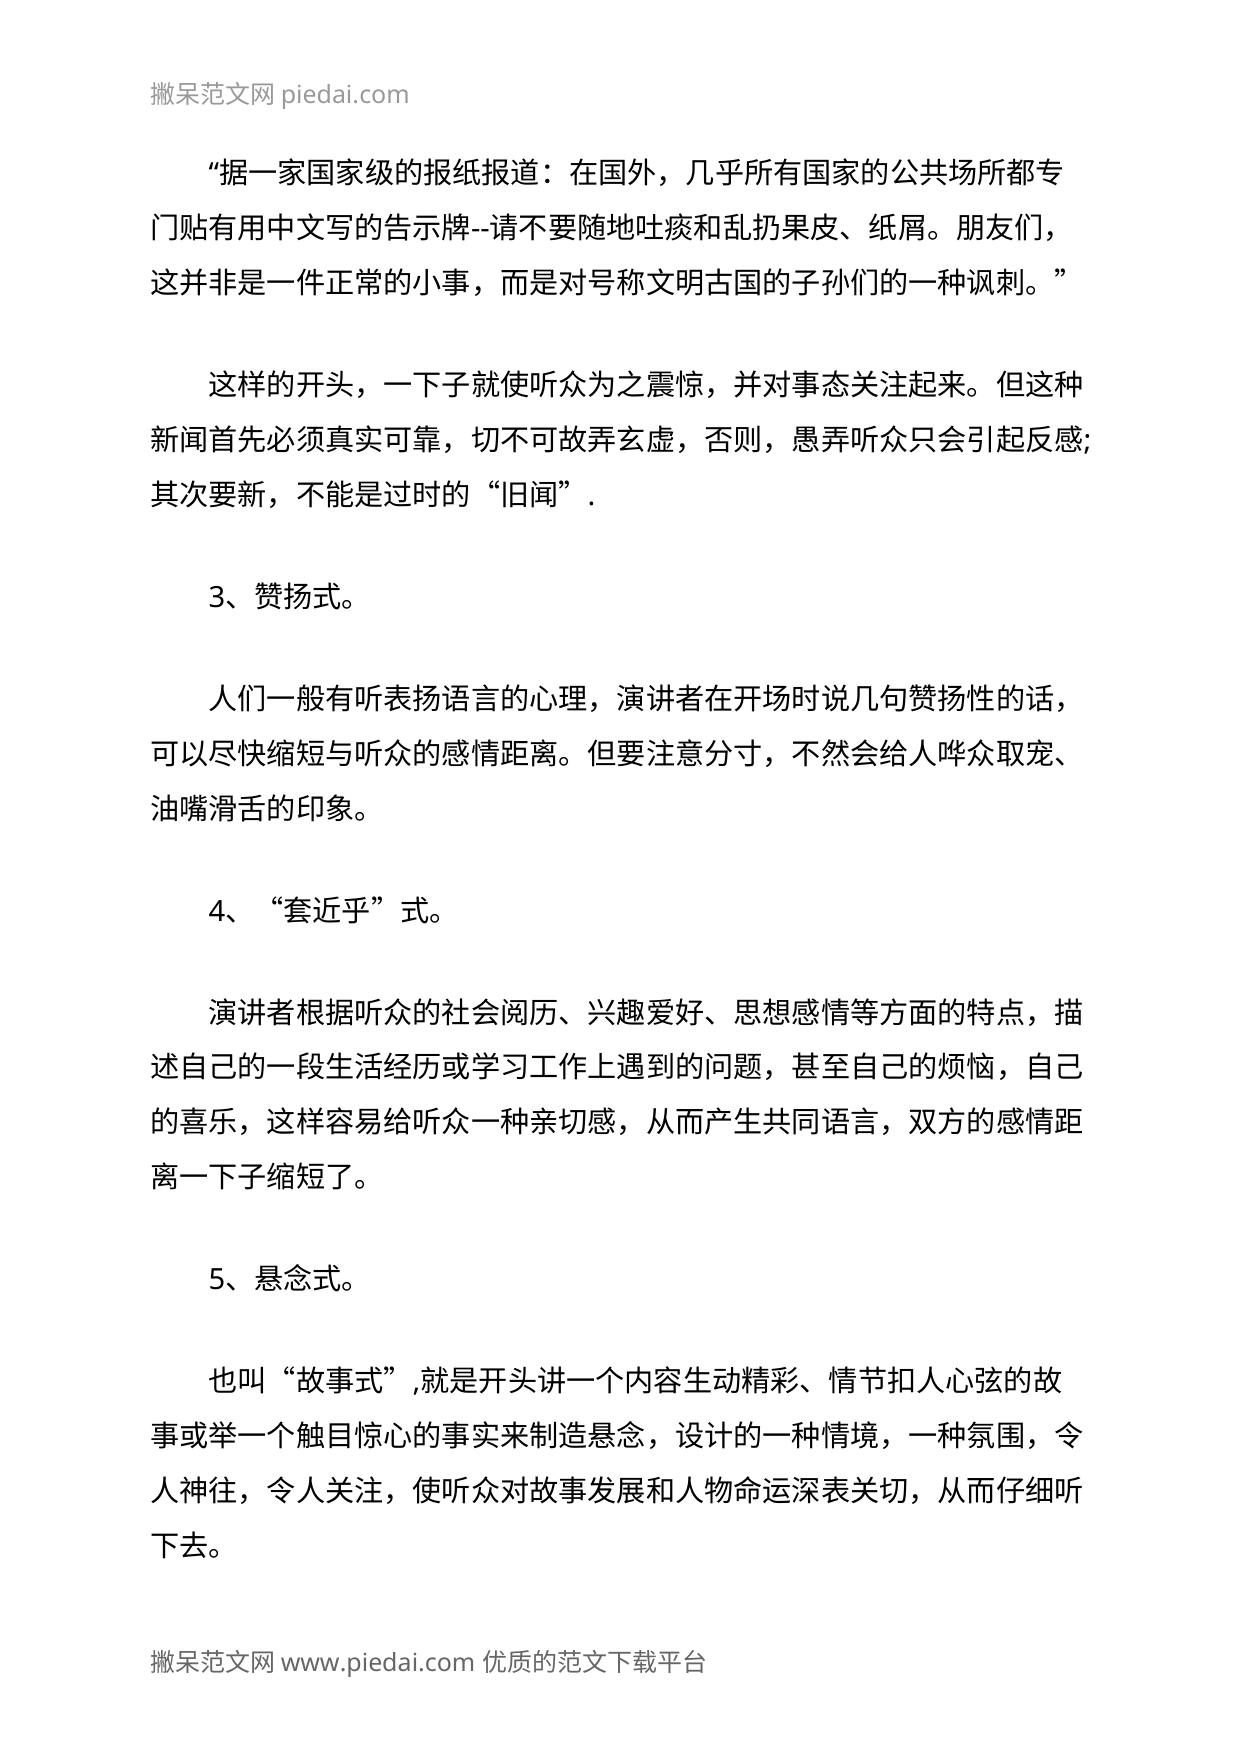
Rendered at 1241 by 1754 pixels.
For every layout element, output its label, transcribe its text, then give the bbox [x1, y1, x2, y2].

text 也叫“故事式”,就是开头讲一个内容生动精彩、情节扣人心弦的故事或举一个触目惊心的事实来制造悬念，设计的一种情境，一种氛围，令人神往，令人关注，使听众对故事发展和人物命运深表关切，从而仔细听下去。 [150, 1358, 1090, 1565]
text 4、“套近乎”式。 [150, 887, 1090, 929]
text 5、悬念式。 [150, 1256, 1090, 1298]
text 人们一般有听表扬语言的心理，演讲者在开场时说几句赞扬性的话，可以尽快缩短与听众的感情距离。但要注意分寸，不然会给人哗众取宠、油嘴滑舌的印象。 [150, 676, 1090, 828]
text 3、赞扬式。 [150, 574, 1090, 616]
text 演讲者根据听众的社会阅历、兴趣爱好、思想感情等方面的特点，描述自己的一段生活经历或学习工作上遇到的问题，甚至自己的烦恼，自己的喜乐，这样容易给听众一种亲切感，从而产生共同语言，双方的感情距离一下子缩短了。 [150, 989, 1090, 1196]
text “据一家国家级的报纸报道：在国外，几乎所有国家的公共场所都专门贴有用中文写的告示牌--请不要随地吐痰和乱扔果皮、纸屑。朋友们，这并非是一件正常的小事，而是对号称文明古国的子孙们的一种讽刺。” [150, 150, 1090, 302]
text 这样的开头，一下子就使听众为之震惊，并对事态关注起来。但这种新闻首先必须真实可靠，切不可故弄玄虚，否则，愚弄听众只会引起反感;其次要新，不能是过时的“旧闻”. [150, 362, 1090, 514]
